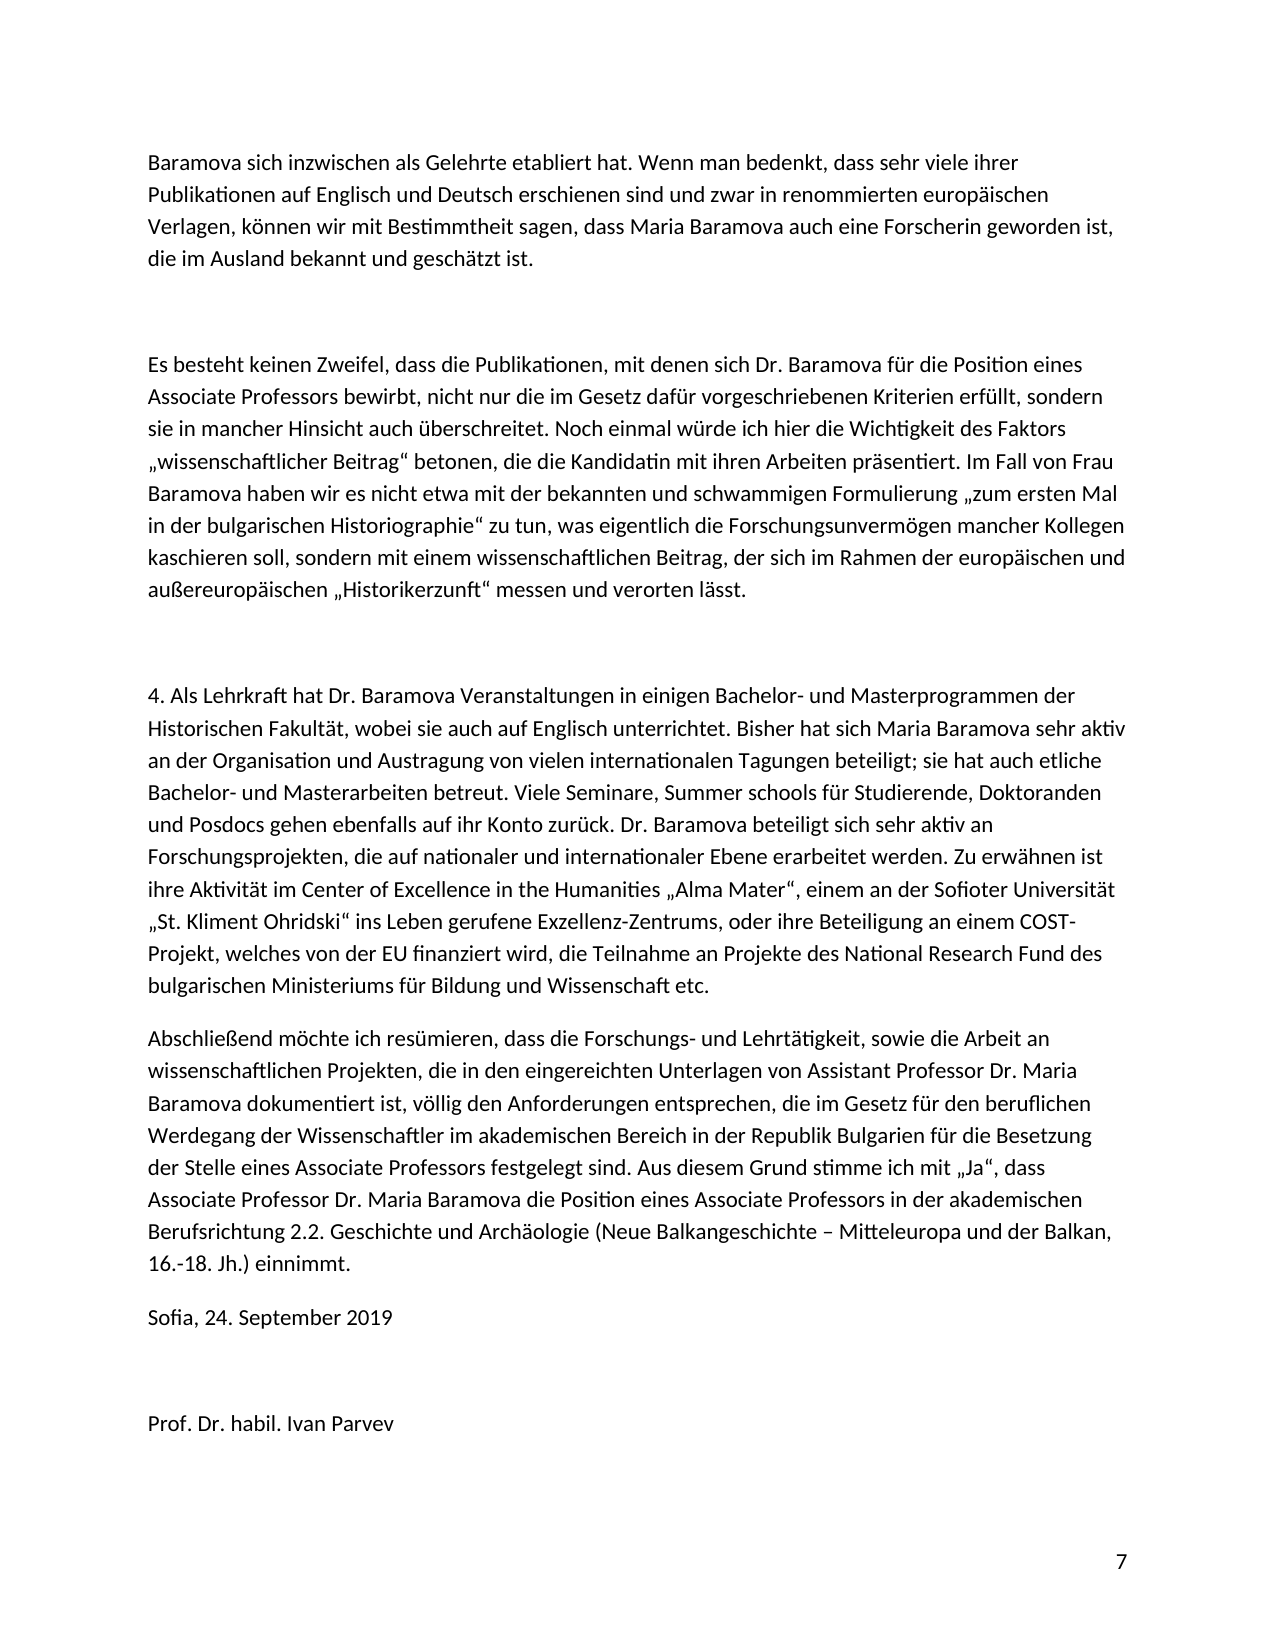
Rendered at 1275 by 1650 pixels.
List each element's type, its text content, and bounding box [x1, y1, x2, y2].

text Es besteht keinen Zweifel, dass die Publikationen, mit denen sich Dr. Baramova für die Position eines Associate Professors bewirbt, nicht nur die im Gesetz dafür vorgeschriebenen Kriterien erfüllt, sondern sie in mancher Hinsicht auch überschreitet. Noch einmal würde ich hier die Wichtigkeit des Faktors „wissenschaftlicher Beitrag“ betonen, die die Kandidatin mit ihren Arbeiten präsentiert. Im Fall von Frau Baramova haben wir es nicht etwa mit der bekannten und schwammigen Formulierung „zum ersten Mal in der bulgarischen Historiographie“ zu tun, was eigentlich die Forschungsunvermögen mancher Kollegen kaschieren soll, sondern mit einem wissenschaftlichen Beitrag, der sich im Rahmen der europäischen und außereuropäischen „Historikerzunft“ messen und verorten lässt. [148, 350, 1127, 603]
text 4. Als Lehrkraft hat Dr. Baramova Veranstaltungen in einigen Bachelor- und Masterprogrammen der Historischen Fakultät, wobei sie auch auf Englisch unterrichtet. Bisher hat sich Maria Baramova sehr aktiv an der Organisation und Austragung von vielen internationalen Tagungen beteiligt; sie hat auch etliche Bachelor- und Masterarbeiten betreut. Viele Seminare, Summer schools für Studierende, Doktoranden und Posdocs gehen ebenfalls auf ihr Konto zurück. Dr. Baramova beteiligt sich sehr aktiv an Forschungsprojekten, die auf nationaler und internationaler Ebene erarbeitet werden. Zu erwähnen ist ihre Aktivität im Center of Excellence in the Humanities „Alma Mater“, einem an der Sofioter Universität „St. Kliment Ohridski“ ins Leben gerufene Exzellenz-Zentrums, oder ihre Beteiligung an einem COST-Projekt, welches von der EU finanziert wird, die Teilnahme an Projekte des National Research Fund des bulgarischen Ministeriums für Bildung und Wissenschaft etc. [148, 682, 1127, 999]
text Abschließend möchte ich resümieren, dass die Forschungs- und Lehrtätigkeit, sowie die Arbeit an wissenschaftlichen Projekten, die in den eingereichten Unterlagen von Assistant Professor Dr. Maria Baramova dokumentiert ist, völlig den Anforderungen entsprechen, die im Gesetz für den beruflichen Werdegang der Wissenschaftler im akademischen Bereich in der Republik Bulgarien für die Besetzung der Stelle eines Associate Professors festgelegt sind. Aus diesem Grund stimme ich mit „Ja“, dass Associate Professor Dr. Maria Baramova die Position eines Associate Professors in der akademischen Berufsrichtung 2.2. Geschichte und Archäologie (Neue Balkangeschichte – Mitteleuropa und der Balkan, 16.-18. Jh.) einnimmt. [148, 1024, 1127, 1278]
text Prof. Dr. habil. Ivan Parvev [148, 1409, 1127, 1437]
text Sofia, 24. September 2019 [148, 1303, 1127, 1331]
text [148, 148, 1127, 272]
